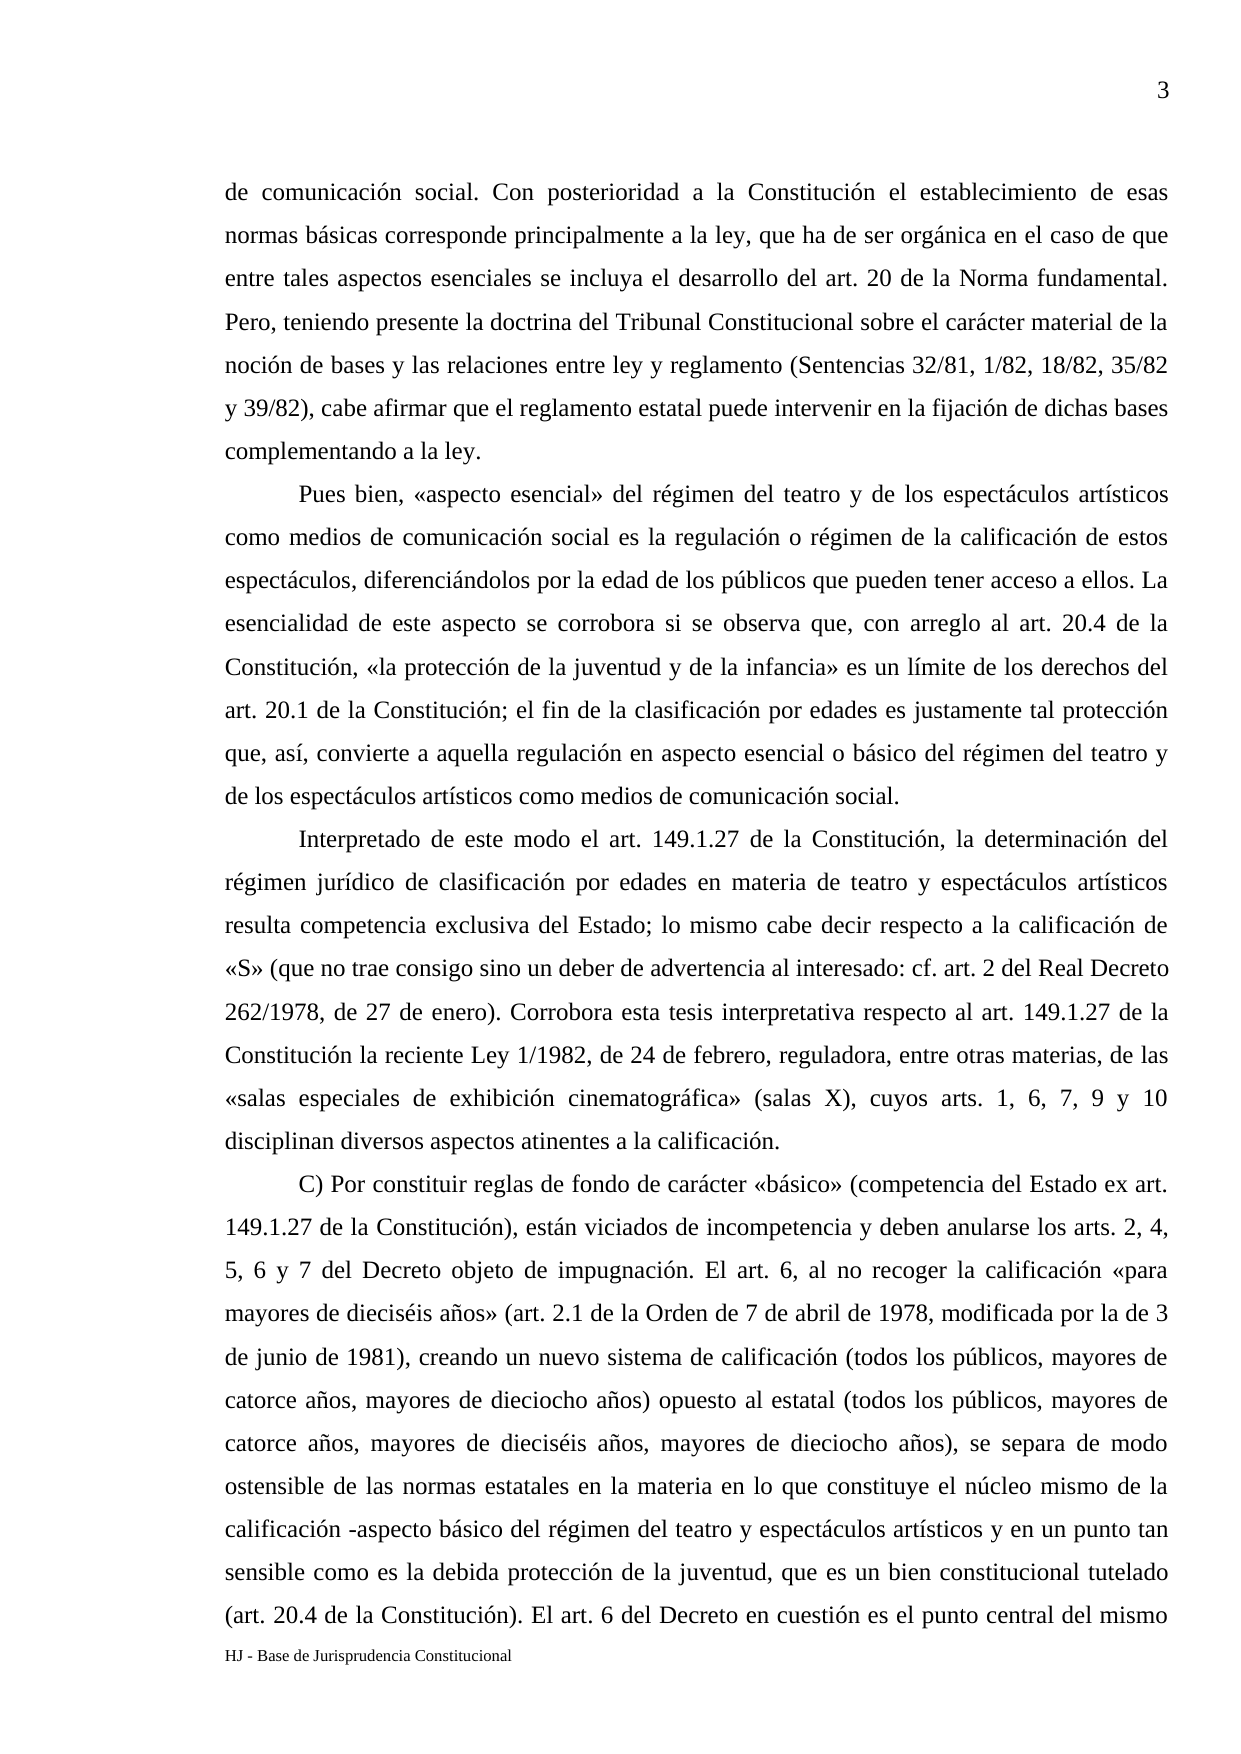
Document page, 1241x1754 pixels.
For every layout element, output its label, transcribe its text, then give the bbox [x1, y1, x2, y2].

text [224, 1169, 1169, 1629]
text Interpretado de este modo el art. 149.1.27 de la Constitución, la determinación del régimen jurídico de clasificación por edades en materia de teatro y espectáculos artísticos resulta competencia exclusiva del Estado; lo mismo cabe decir respecto a la calificación de «S» (que no trae consigo sino un deber de advertencia al interesado: cf. art. 2 del Real Decreto 262/1978, de 27 de enero). Corrobora esta tesis interpretativa respecto al art. 149.1.27 de la Constitución la reciente Ley 1/1982, de 24 de febrero, reguladora, entre otras materias, de las «salas especiales de exhibición cinematográfica» (salas X), cuyos arts. 1, 6, 7, 9 y 10 disciplinan diversos aspectos atinentes a la calificación. [224, 824, 1169, 1155]
text Pues bien, «aspecto esencial» del régimen del teatro y de los espectáculos artísticos como medios de comunicación social es la regulación o régimen de la calificación de estos espectáculos, diferenciándolos por la edad de los públicos que pueden tener acceso a ellos. La esencialidad de este aspecto se corrobora si se observa que, con arreglo al art. 20.4 de la Constitución, «la protección de la juventud y de la infancia» es un límite de los derechos del art. 20.1 de la Constitución; el fin de la clasificación por edades es justamente tal protección que, así, convierte a aquella regulación en aspecto esencial o básico del régimen del teatro y de los espectáculos artísticos como medios de comunicación social. [224, 479, 1169, 810]
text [224, 177, 1169, 465]
